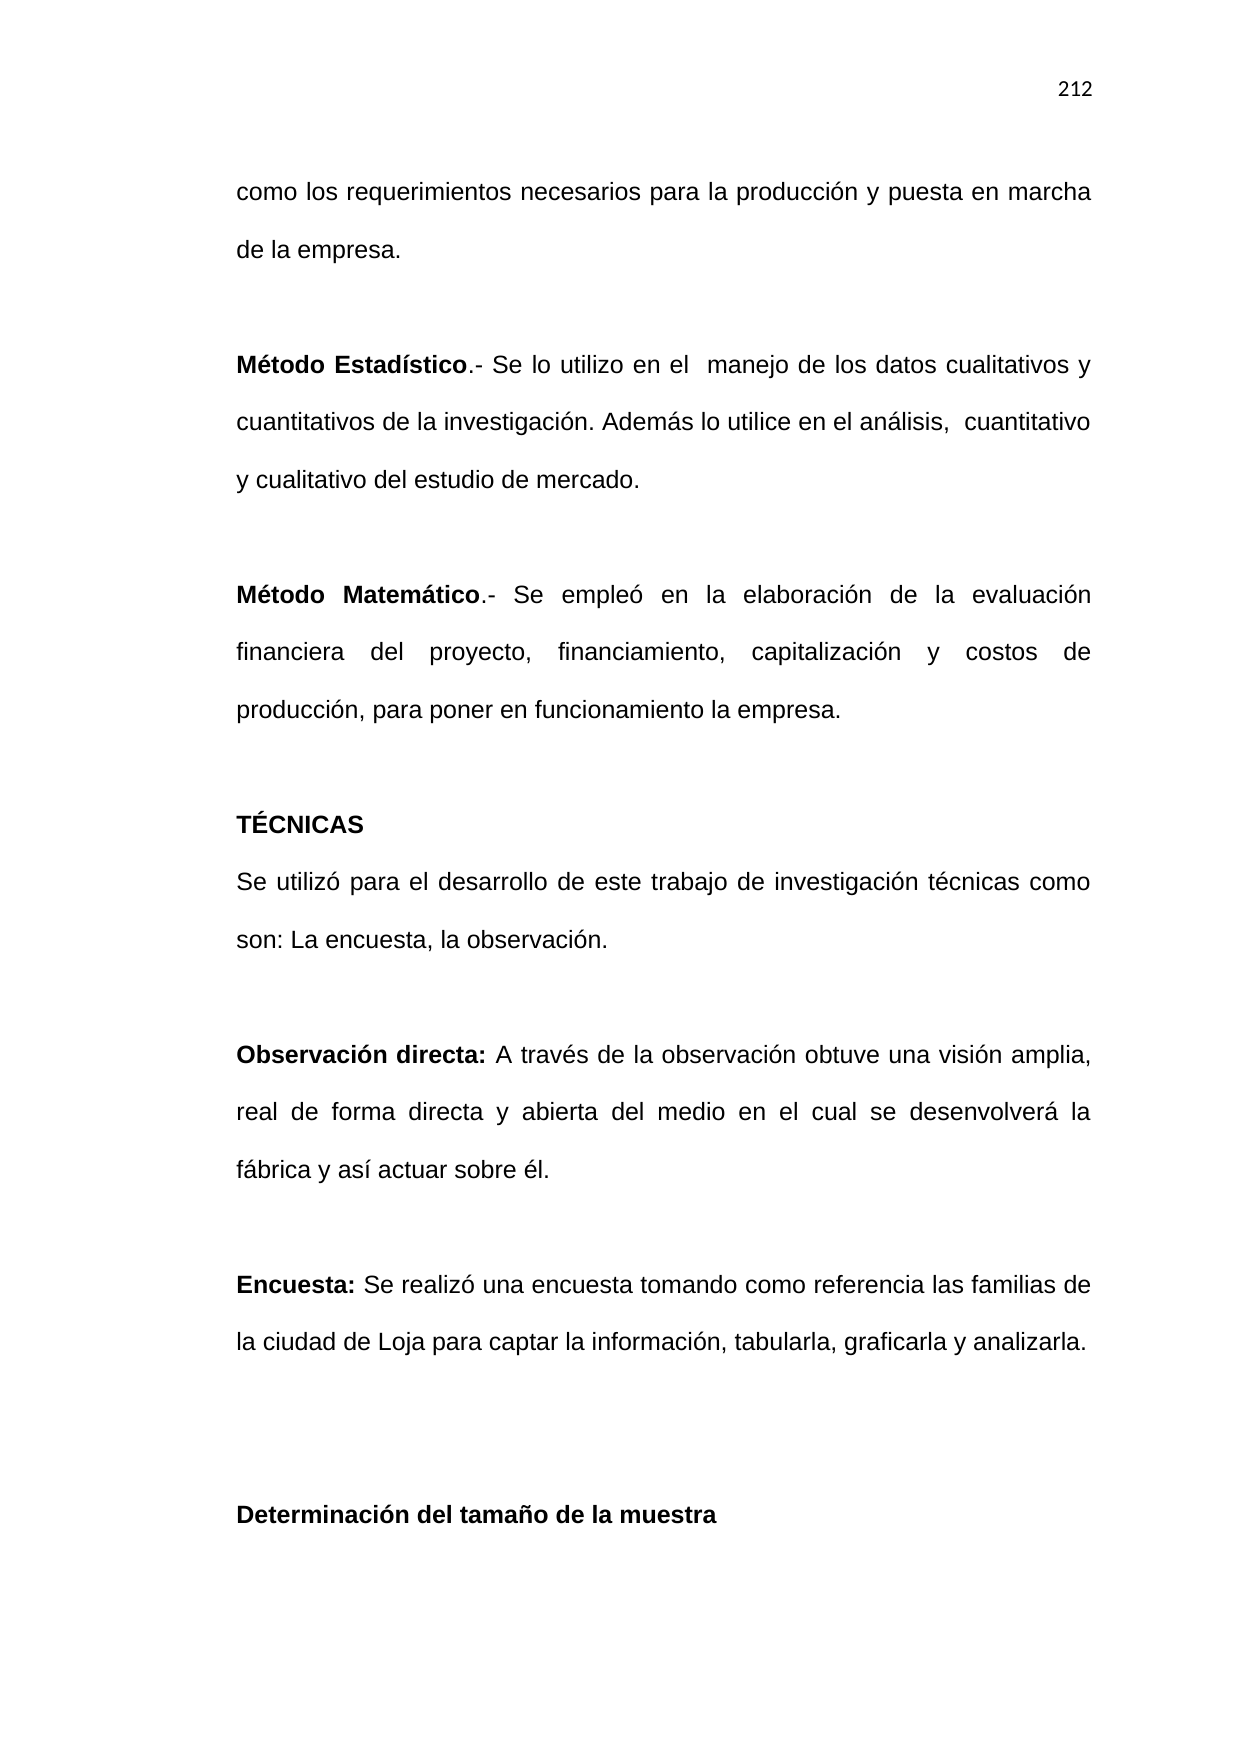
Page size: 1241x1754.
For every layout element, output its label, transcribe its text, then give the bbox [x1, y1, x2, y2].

list TÉCNICAS [236, 810, 1092, 838]
list Encuesta: Se realizó una encuesta tomando como referencia las familias de la ciudad de Loja para captar la información, tabularla, graficarla y analizarla. [236, 1270, 1092, 1356]
list Observación directa: A través de la observación obtuve una visión amplia, real de forma directa y abierta del medio en el cual se desenvolverá la fábrica y así actuar sobre él. [236, 1040, 1092, 1183]
text Método Matemático.- Se empleó en la elaboración de la evaluación financiera del proyecto, financiamiento, capitalización y costos de producción, para poner en funcionamiento la empresa. [236, 580, 1092, 723]
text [236, 177, 1092, 263]
text Determinación del tamaño de la muestra [236, 1500, 1092, 1528]
list Se utilizó para el desarrollo de este trabajo de investigación técnicas como son: La encuesta, la observación. [236, 867, 1092, 953]
text Método Estadístico.- Se lo utilizo en el manejo de los datos cualitativos y cuantitativos de la investigación. Además lo utilice en el análisis, cuantitativo y cualitativo del estudio de mercado. [236, 350, 1092, 493]
